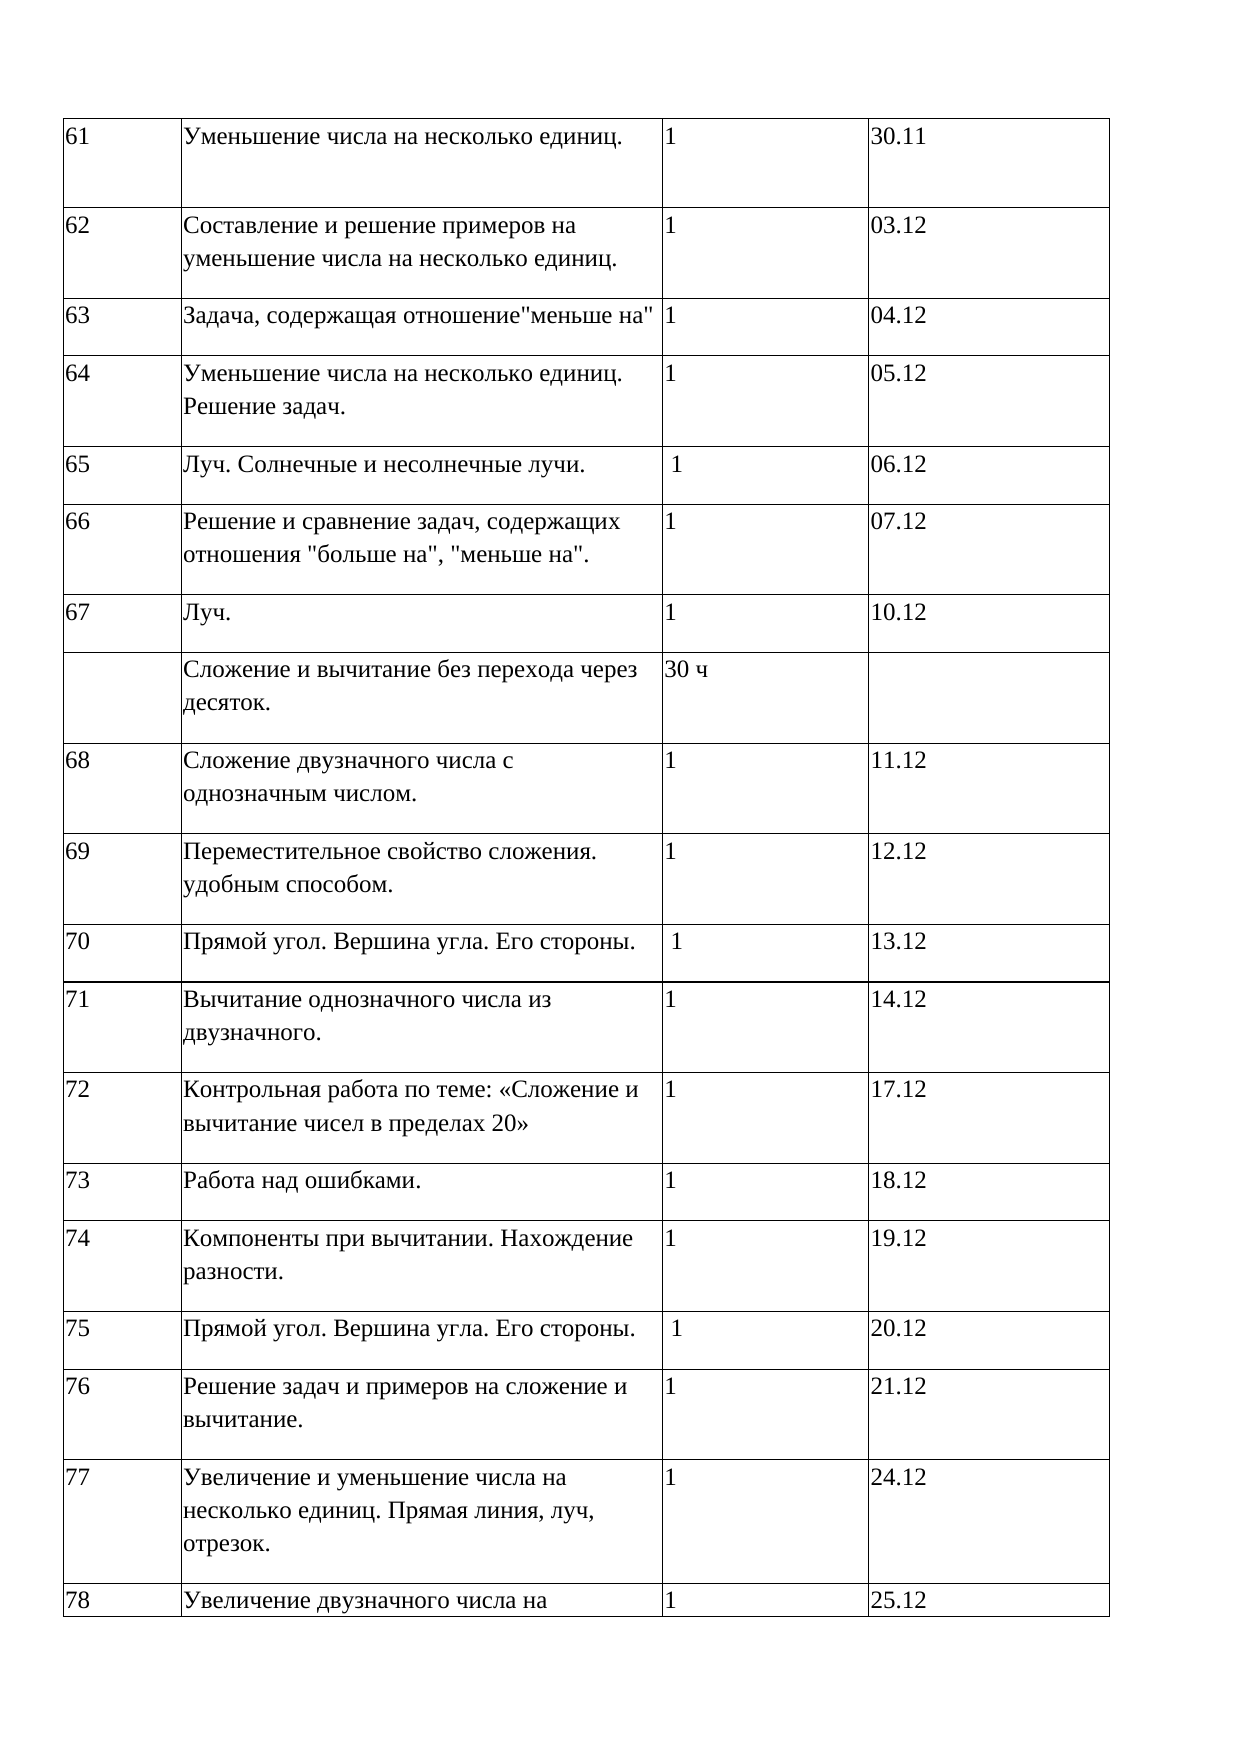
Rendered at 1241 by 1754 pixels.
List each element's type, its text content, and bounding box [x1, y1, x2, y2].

table_cell 1 [663, 1221, 868, 1311]
table_cell Контрольная работа по теме: «Сложение и вычитание чисел в пределах 20» [182, 1073, 662, 1163]
table_cell 1 [663, 356, 868, 446]
table_cell 62 [64, 208, 181, 298]
table_cell 14.12 [869, 983, 1109, 1072]
table_cell Луч. [182, 595, 662, 652]
table_cell Решение задач и примеров на сложение и вычитание. [182, 1370, 662, 1459]
table_cell Составление и решение примеров на уменьшение числа на несколько единиц. [182, 208, 662, 298]
table_cell [869, 653, 1109, 742]
table_cell 1 [663, 595, 868, 652]
table_cell 06.12 [869, 447, 1109, 504]
table_cell 10.12 [869, 595, 1109, 652]
table_cell Уменьшение числа на несколько единиц. Решение задач. [182, 356, 662, 446]
table_cell 1 [663, 447, 868, 504]
table_cell 25.12 [869, 1584, 1109, 1616]
table_cell 04.12 [869, 299, 1109, 355]
table_cell Луч. Солнечные и несолнечные лучи. [182, 447, 662, 504]
table_cell Работа над ошибками. [182, 1164, 662, 1220]
table_cell 1 [663, 744, 868, 833]
table_cell 76 [64, 1370, 181, 1459]
table_cell 61 [64, 119, 181, 207]
table_cell 78 [64, 1584, 181, 1616]
table_cell 66 [64, 505, 181, 594]
table_cell 74 [64, 1221, 181, 1311]
table_cell 69 [64, 834, 181, 924]
table_cell 1 [663, 1073, 868, 1163]
table_cell 64 [64, 356, 181, 446]
table_cell [64, 653, 181, 742]
table_cell 12.12 [869, 834, 1109, 924]
table_cell Решение и сравнение задач, содержащих отношения "больше на", "меньше на". [182, 505, 662, 594]
table_cell 03.12 [869, 208, 1109, 298]
table_cell 1 [663, 208, 868, 298]
table_cell 11.12 [869, 744, 1109, 833]
table_cell Прямой угол. Вершина угла. Его стороны. [182, 925, 662, 981]
table_cell 17.12 [869, 1073, 1109, 1163]
table_cell 1 [663, 505, 868, 594]
table_cell 63 [64, 299, 181, 355]
table_cell 1 [663, 1460, 868, 1583]
table_cell 72 [64, 1073, 181, 1163]
table_cell Сложение двузначного числа с однозначным числом. [182, 744, 662, 833]
table_cell Компоненты при вычитании. Нахождение разности. [182, 1221, 662, 1311]
table_cell 75 [64, 1312, 181, 1368]
table_cell 18.12 [869, 1164, 1109, 1220]
table_cell 1 [663, 983, 868, 1072]
table_cell Увеличение и уменьшение числа на несколько единиц. Прямая линия, луч, отрезок. [182, 1460, 662, 1583]
table_cell 1 [663, 925, 868, 981]
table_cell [182, 1584, 662, 1616]
table_cell 1 [663, 119, 868, 207]
table_cell 70 [64, 925, 181, 981]
table_cell Вычитание однозначного числа из двузначного. [182, 983, 662, 1072]
table_cell 30 ч [663, 653, 868, 742]
table_cell 30.11 [869, 119, 1109, 207]
table_cell Уменьшение числа на несколько единиц. [182, 119, 662, 207]
table_cell 1 [663, 1370, 868, 1459]
table_cell 1 [663, 1312, 868, 1368]
table_cell 1 [663, 1164, 868, 1220]
table_cell 21.12 [869, 1370, 1109, 1459]
table_cell 13.12 [869, 925, 1109, 981]
table_cell 05.12 [869, 356, 1109, 446]
table_cell 24.12 [869, 1460, 1109, 1583]
table_cell Переместительное свойство сложения. удобным способом. [182, 834, 662, 924]
table_cell 71 [64, 983, 181, 1072]
table_cell 67 [64, 595, 181, 652]
table_cell 1 [663, 1584, 868, 1616]
table_cell 65 [64, 447, 181, 504]
table_cell Задача, содержащая отношение"меньше на" [182, 299, 662, 355]
table_cell 1 [663, 299, 868, 355]
table_cell 1 [663, 834, 868, 924]
table_cell 73 [64, 1164, 181, 1220]
table_cell 68 [64, 744, 181, 833]
table_cell 20.12 [869, 1312, 1109, 1368]
table_cell Сложение и вычитание без перехода через десяток. [182, 653, 662, 742]
table_cell 77 [64, 1460, 181, 1583]
table_cell 07.12 [869, 505, 1109, 594]
table_cell Прямой угол. Вершина угла. Его стороны. [182, 1312, 662, 1368]
table_cell 19.12 [869, 1221, 1109, 1311]
